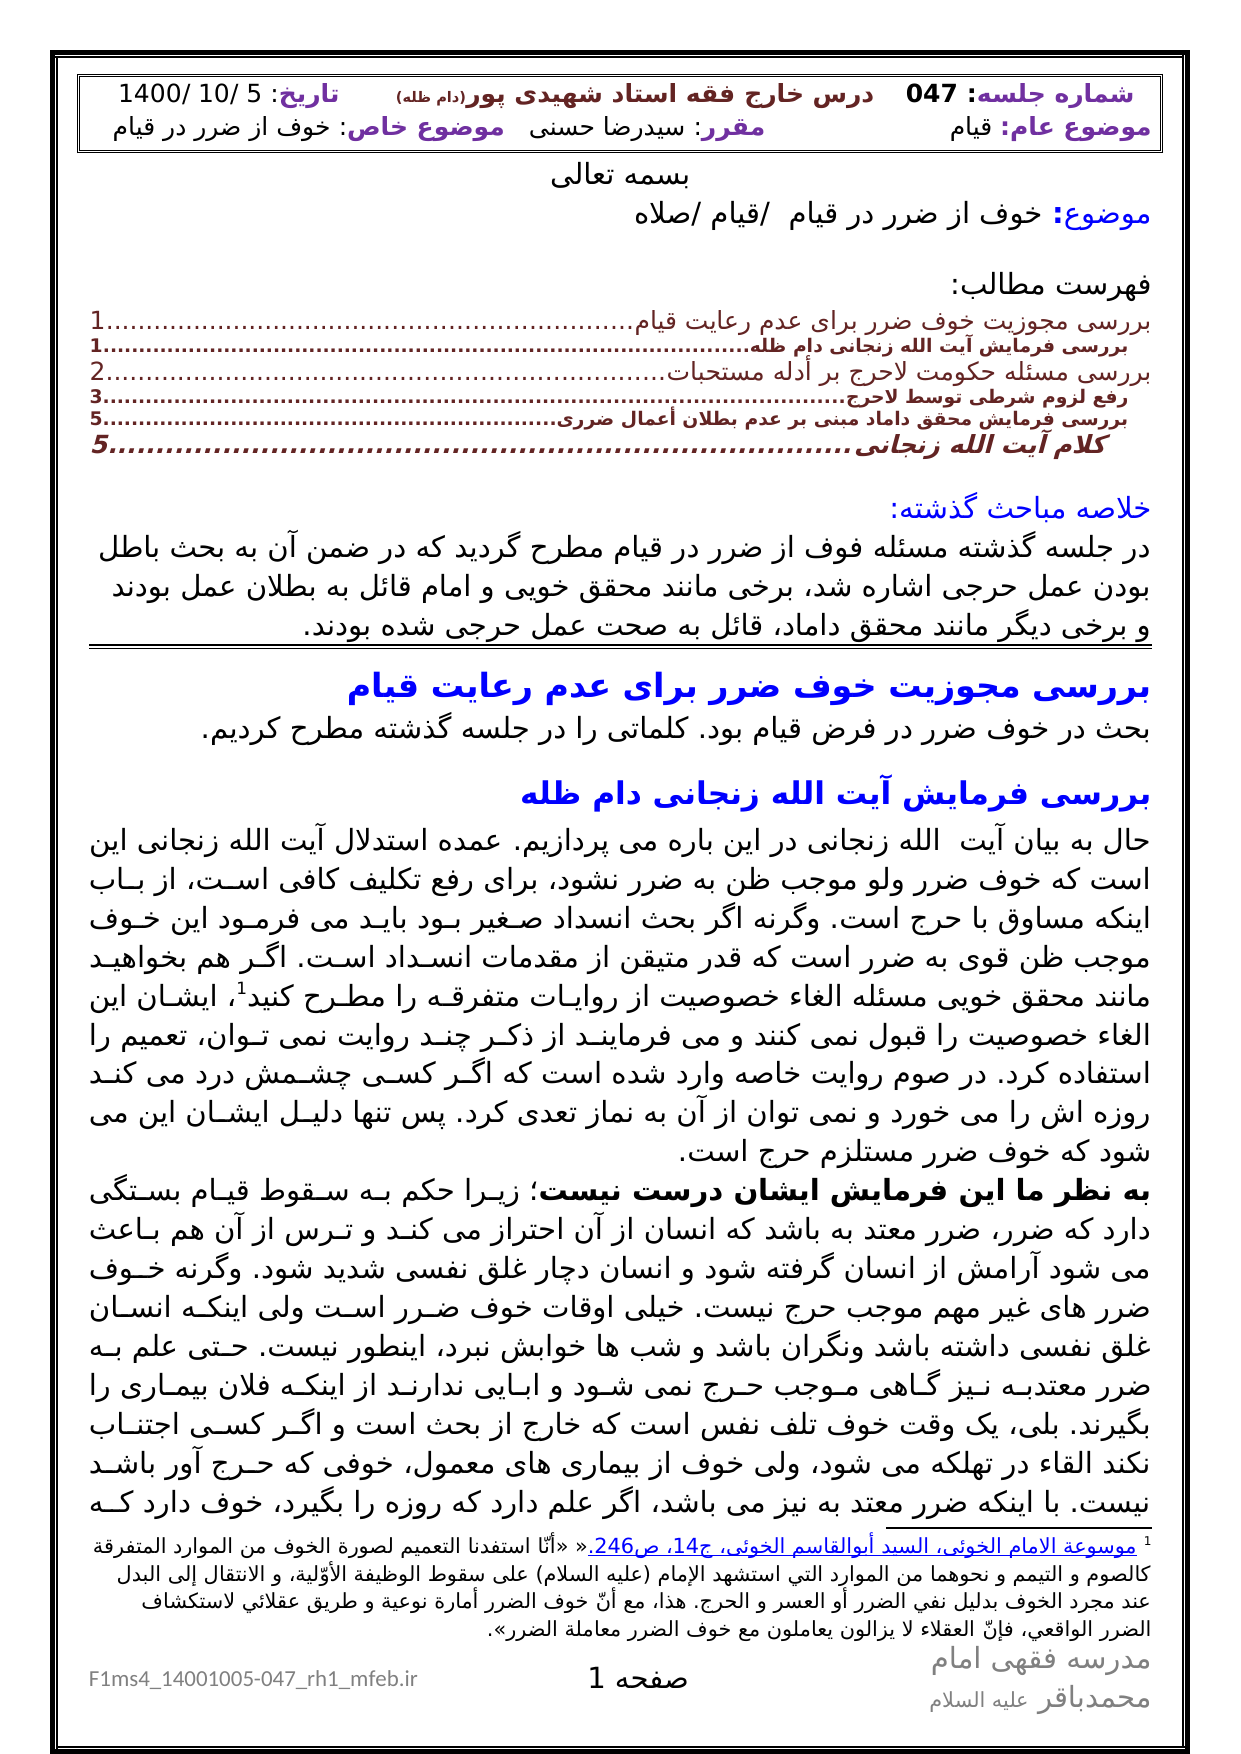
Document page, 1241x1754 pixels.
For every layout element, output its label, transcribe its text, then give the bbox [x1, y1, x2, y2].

text کلام آیت الله زنجانی 5 [89, 430, 1106, 459]
text بررسی فرمایش آیت الله زنجانی دام ظله 1 [89, 335, 1128, 357]
text فهرست مطالب: [89, 267, 1152, 301]
text موضوع: خوف از ضرر در قیام /قیام /صلاه [89, 196, 1152, 230]
text خلاصه مباحث گذشته: [89, 491, 1152, 525]
text بسمه تعالی [89, 157, 1152, 191]
subtitle بررسی فرمایش آیت الله زنجانی دام ظله [89, 775, 1152, 811]
subtitle بررسی مجوزیت خوف ضرر برای عدم رعایت قیام [89, 667, 1152, 705]
text بحث در خوف ضرر در فرض قیام بود. کلماتی را در جلسه گذشته مطرح کردیم. [89, 711, 1152, 745]
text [89, 1174, 1152, 1519]
text رفع لزوم شرطی توسط لاحرج 3 [89, 386, 1128, 408]
text بررسی مسئله حکومت لاحرج بر أدله مستحبات 2 [89, 357, 1152, 386]
text بررسی مجوزیت خوف ضرر برای عدم رعایت قیام 1 [89, 306, 1152, 335]
text در جلسه گذشته مسئله فوف از ضرر در قیام مطرح گردید که در ضمن آن به بحث باطل بودن عمل حرجی اشاره شد، برخی مانند محقق خویی و امام قائل به بطلان عمل بودند و برخی دیگر مانند محقق داماد، قائل به صحت عمل حرجی شده بودند. [89, 530, 1152, 644]
text بررسی فرمایش محقق داماد مبنی بر عدم بطلان أعمال ضرری 5 [89, 408, 1128, 430]
text حال به بیان آیت الله زنجانی در این باره می پردازیم. عمده استدلال آیت الله زنجانی این است که خوف ضرر ولو موجب ظن به ضرر نشود، برای رفع تکلیف کافی است، از باب اینکه مساوق با حرج است. وگرنه اگر بحث انسداد صغیر بود باید می فرمود این خوف موجب ظن قوی به ضرر است که قدر متیقن از مقدمات انسداد است. اگر هم بخواهید مانند محقق خویی مسئله الغاء خصوصیت از روایات متفرقه را مطرح کنید، ایشان این الغاء خصوصیت را قبول نمی کنند و می فرمایند از ذکر چند روایت نمی توان، تعمیم را استفاده کرد. در صوم روایت خاصه وارد شده است که اگر کسی چشمش درد می کند روزه اش را می خورد و نمی توان از آن به نماز تعدی کرد. پس تنها دلیل ایشان این می شود که خوف ضرر مستلزم حرج است. [89, 823, 1152, 1169]
